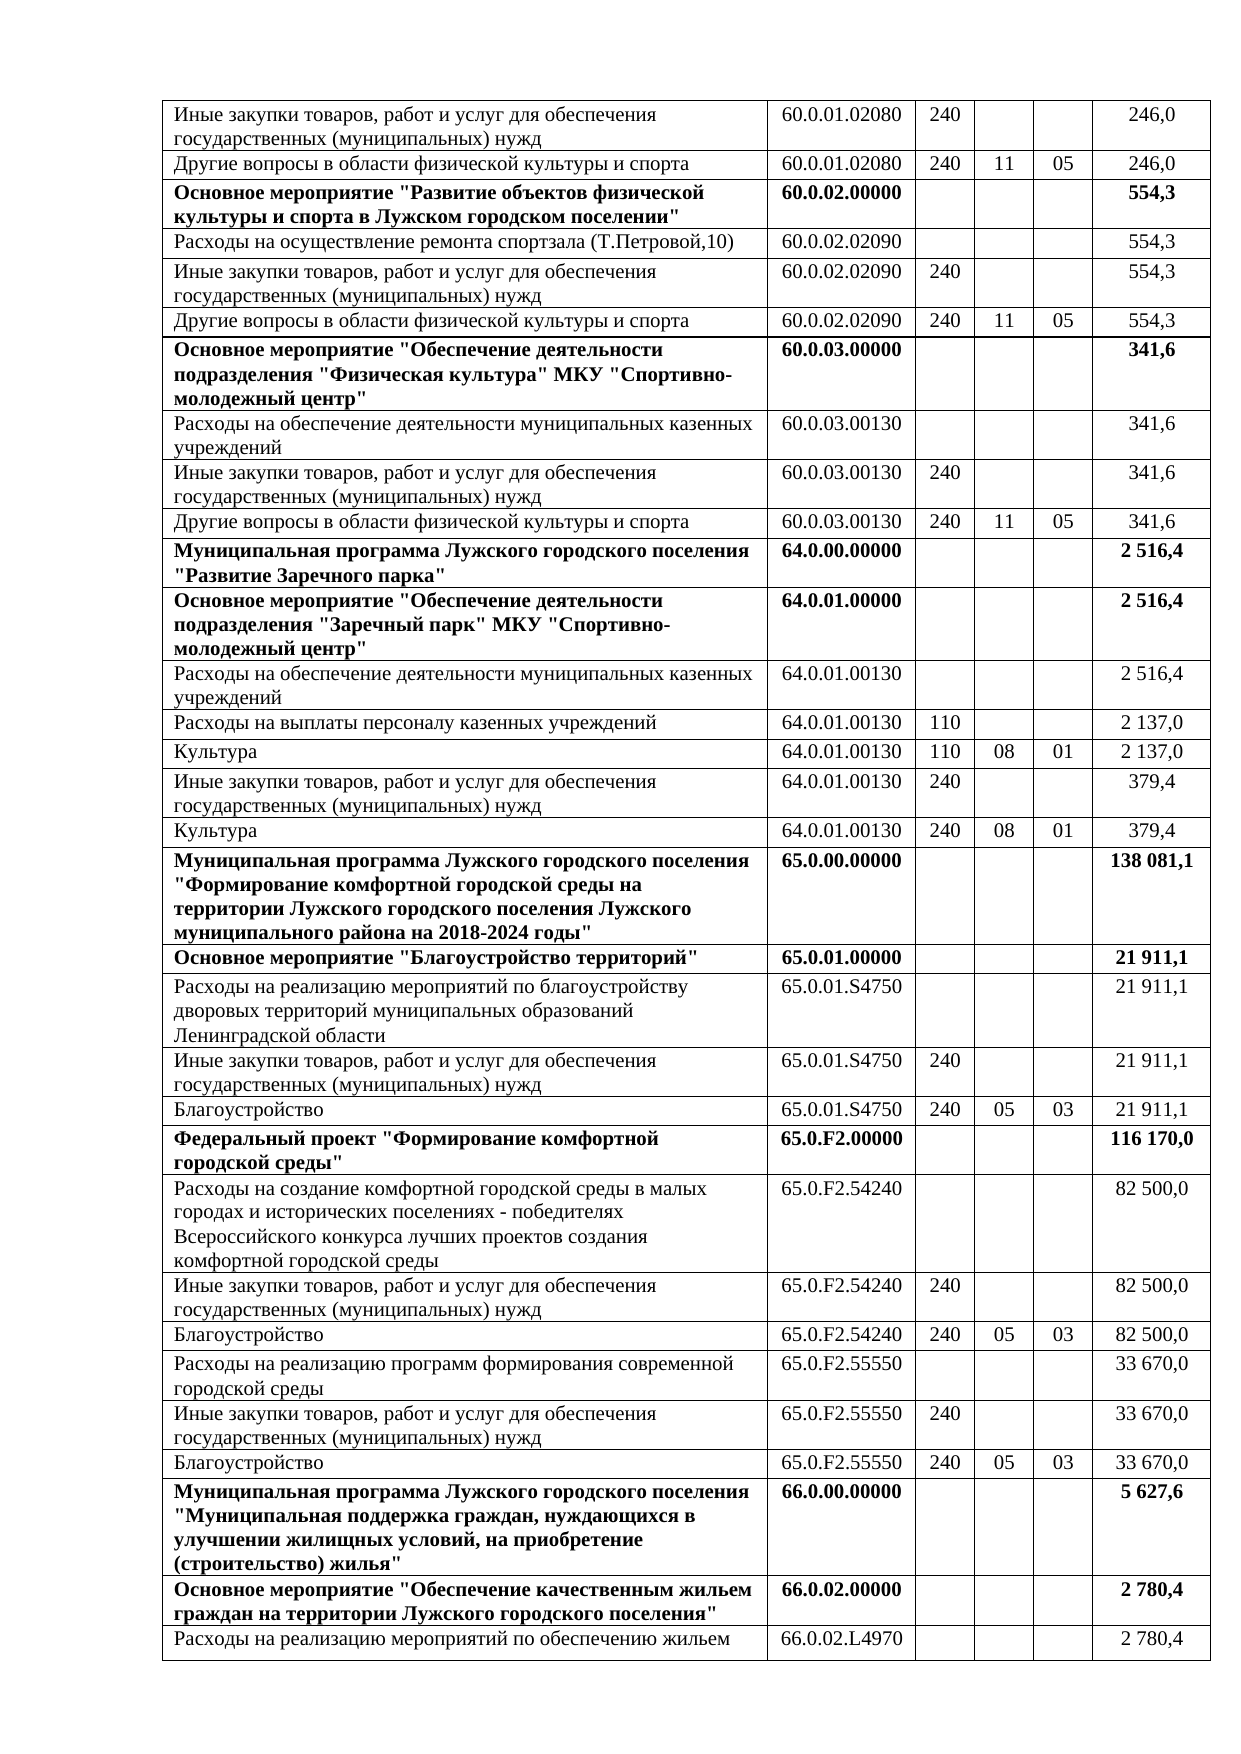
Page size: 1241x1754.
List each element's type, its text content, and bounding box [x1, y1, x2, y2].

table_cell 60.0.02.02090 [768, 259, 915, 307]
table_cell 240 [916, 1401, 974, 1449]
table_cell [975, 1175, 1033, 1272]
table_cell 64.0.01.00000 [768, 588, 915, 660]
table_cell 65.0.F2.00000 [768, 1126, 915, 1174]
table_cell [1034, 1126, 1092, 1174]
table_cell Культура [163, 818, 767, 847]
table_cell 341,6 [1093, 411, 1210, 459]
table_cell [975, 1626, 1033, 1659]
table_cell 2 516,4 [1093, 539, 1210, 587]
table_cell 554,3 [1093, 229, 1210, 258]
table_cell [975, 1126, 1033, 1174]
table_cell [1034, 588, 1092, 660]
table_cell 60.0.03.00130 [768, 411, 915, 459]
table_cell 66.0.00.00000 [768, 1479, 915, 1575]
table_cell [975, 1273, 1033, 1321]
table_cell Расходы на осуществление ремонта спортзала (Т.Петровой,10) [163, 229, 767, 258]
table_cell [1034, 661, 1092, 709]
table_cell Расходы на реализацию программ формирования современной городской среды [163, 1351, 767, 1399]
table_cell [975, 460, 1033, 508]
table_cell [1034, 1626, 1092, 1659]
table_cell 2 516,4 [1093, 588, 1210, 660]
table_cell [1034, 1048, 1092, 1096]
table_cell [1034, 180, 1092, 228]
table_cell 2 516,4 [1093, 661, 1210, 709]
table_cell 65.0.F2.54240 [768, 1322, 915, 1350]
table_cell 33 670,0 [1093, 1401, 1210, 1449]
table_cell 5 627,6 [1093, 1479, 1210, 1575]
table_cell Муниципальная программа Лужского городского поселения "Муниципальная поддержка граждан, нуждающихся в улучшении жилищных условий, на приобретение (строительство) жилья" [163, 1479, 767, 1575]
table_cell [975, 1048, 1033, 1096]
table_cell [1034, 460, 1092, 508]
table_cell 64.0.01.00130 [768, 661, 915, 709]
table_cell 64.0.01.00130 [768, 710, 915, 738]
table_cell 60.0.02.02090 [768, 308, 915, 336]
table_cell [916, 1576, 974, 1624]
table_cell 554,3 [1093, 308, 1210, 336]
table_cell [916, 180, 974, 228]
table_cell 240 [916, 818, 974, 847]
table_cell [1034, 974, 1092, 1047]
table_cell Иные закупки товаров, работ и услуг для обеспечения государственных (муниципальных) нужд [163, 1273, 767, 1321]
table_cell Федеральный проект "Формирование комфортной городской среды" [163, 1126, 767, 1174]
table_cell 554,3 [1093, 180, 1210, 228]
table_cell 2 137,0 [1093, 710, 1210, 738]
table_cell 65.0.F2.55550 [768, 1401, 915, 1449]
table_cell Расходы на обеспечение деятельности муниципальных казенных учреждений [163, 661, 767, 709]
table_cell 246,0 [1093, 101, 1210, 149]
table_cell 64.0.00.00000 [768, 539, 915, 587]
table_cell 03 [1034, 1450, 1092, 1478]
table_cell [975, 539, 1033, 587]
table_cell [975, 769, 1033, 817]
table_cell [1034, 1175, 1092, 1272]
table_cell [1034, 848, 1092, 944]
table_cell Расходы на выплаты персоналу казенных учреждений [163, 710, 767, 738]
table_cell 341,6 [1093, 338, 1210, 409]
table_cell 554,3 [1093, 259, 1210, 307]
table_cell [163, 151, 767, 179]
table_cell Другие вопросы в области физической культуры и спорта [163, 509, 767, 537]
table_cell Основное мероприятие "Обеспечение деятельности подразделения "Заречный парк" МКУ "Спортивно-молодежный центр" [163, 588, 767, 660]
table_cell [163, 1626, 767, 1659]
table_cell [975, 259, 1033, 307]
table_cell 11 [975, 151, 1033, 179]
table_cell 240 [916, 101, 974, 149]
table_cell [916, 338, 974, 409]
table_cell 05 [1034, 151, 1092, 179]
table_cell Культура [163, 740, 767, 768]
table_cell 60.0.01.02080 [768, 101, 915, 149]
table_cell 08 [975, 740, 1033, 768]
table_cell 01 [1034, 740, 1092, 768]
table_cell [916, 1175, 974, 1272]
table_cell Иные закупки товаров, работ и услуг для обеспечения государственных (муниципальных) нужд [163, 1048, 767, 1096]
table_cell [975, 974, 1033, 1047]
table_cell [975, 848, 1033, 944]
table_cell 240 [916, 308, 974, 336]
table_cell [975, 180, 1033, 228]
table_cell 01 [1034, 818, 1092, 847]
table_cell Иные закупки товаров, работ и услуг для обеспечения государственных (муниципальных) нужд [163, 1401, 767, 1449]
table_cell [916, 945, 974, 973]
table_cell [975, 411, 1033, 459]
table_cell [916, 588, 974, 660]
table_cell [916, 1626, 974, 1659]
table_cell [975, 1351, 1033, 1399]
table_cell [975, 1576, 1033, 1624]
table_cell Иные закупки товаров, работ и услуг для обеспечения государственных (муниципальных) нужд [163, 101, 767, 149]
table_cell 240 [916, 1097, 974, 1125]
table_cell 65.0.01.S4750 [768, 1097, 915, 1125]
table_cell [1034, 1479, 1092, 1575]
table_cell [916, 229, 974, 258]
table_cell [975, 338, 1033, 409]
table_cell [975, 588, 1033, 660]
table_cell 65.0.01.S4750 [768, 974, 915, 1047]
table_cell Расходы на обеспечение деятельности муниципальных казенных учреждений [163, 411, 767, 459]
table_cell [1034, 945, 1092, 973]
table_cell [916, 1351, 974, 1399]
table_cell Благоустройство [163, 1097, 767, 1125]
table_cell [1034, 411, 1092, 459]
table_cell [1034, 1273, 1092, 1321]
table_cell 65.0.01.S4750 [768, 1048, 915, 1096]
table_cell 82 500,0 [1093, 1175, 1210, 1272]
table_cell 110 [916, 710, 974, 738]
table_cell 240 [916, 1273, 974, 1321]
table_cell 379,4 [1093, 818, 1210, 847]
table_cell 110 [916, 740, 974, 768]
table_cell Иные закупки товаров, работ и услуг для обеспечения государственных (муниципальных) нужд [163, 769, 767, 817]
table_cell Благоустройство [163, 1450, 767, 1478]
table_cell 82 500,0 [1093, 1322, 1210, 1350]
table_cell [1034, 539, 1092, 587]
table_cell 33 670,0 [1093, 1450, 1210, 1478]
table_cell 341,6 [1093, 509, 1210, 537]
table_cell 65.0.F2.54240 [768, 1273, 915, 1321]
table_cell 2 780,4 [1093, 1576, 1210, 1624]
table_cell 21 911,1 [1093, 974, 1210, 1047]
table_cell 341,6 [1093, 460, 1210, 508]
table_cell 05 [975, 1450, 1033, 1478]
table_cell 03 [1034, 1322, 1092, 1350]
table_cell 60.0.03.00130 [768, 460, 915, 508]
table_cell 82 500,0 [1093, 1273, 1210, 1321]
table_cell [975, 661, 1033, 709]
table_cell 64.0.01.00130 [768, 740, 915, 768]
table_cell 66.0.02.00000 [768, 1576, 915, 1624]
table_cell [975, 710, 1033, 738]
table_cell Основное мероприятие "Обеспечение деятельности подразделения "Физическая культура" МКУ "Спортивно-молодежный центр" [163, 338, 767, 409]
table_cell Муниципальная программа Лужского городского поселения "Развитие Заречного парка" [163, 539, 767, 587]
table_cell [916, 661, 974, 709]
table_cell [1034, 1576, 1092, 1624]
table_cell 65.0.00.00000 [768, 848, 915, 944]
table_cell 05 [1034, 308, 1092, 336]
table_cell Расходы на создание комфортной городской среды в малых городах и исторических поселениях - победителях Всероссийского конкурса лучших проектов создания комфортной городской среды [163, 1175, 767, 1272]
table_cell Благоустройство [163, 1322, 767, 1350]
table_cell [975, 101, 1033, 149]
table_cell 05 [975, 1322, 1033, 1350]
table_cell 60.0.02.00000 [768, 180, 915, 228]
table_cell 64.0.01.00130 [768, 769, 915, 817]
table_cell [975, 945, 1033, 973]
table_cell [1034, 1351, 1092, 1399]
table_cell 60.0.02.02090 [768, 229, 915, 258]
table_cell [916, 848, 974, 944]
table_cell 66.0.02.L4970 [768, 1626, 915, 1659]
table_cell 08 [975, 818, 1033, 847]
table_cell 05 [975, 1097, 1033, 1125]
table_cell Другие вопросы в области физической культуры и спорта [163, 308, 767, 336]
table_cell [916, 411, 974, 459]
table_cell [975, 1401, 1033, 1449]
table_cell 05 [1034, 509, 1092, 537]
table_cell 65.0.F2.54240 [768, 1175, 915, 1272]
table_cell [1034, 229, 1092, 258]
table_cell 65.0.F2.55550 [768, 1351, 915, 1399]
table_cell 65.0.F2.55550 [768, 1450, 915, 1478]
table_cell 21 911,1 [1093, 945, 1210, 973]
table_cell Муниципальная программа Лужского городского поселения "Формирование комфортной городской среды на территории Лужского городского поселения Лужского муниципального района на 2018-2024 годы" [163, 848, 767, 944]
table_cell 116 170,0 [1093, 1126, 1210, 1174]
table_cell Иные закупки товаров, работ и услуг для обеспечения государственных (муниципальных) нужд [163, 259, 767, 307]
table_cell Основное мероприятие "Развитие объектов физической культуры и спорта в Лужском городском поселении" [163, 180, 767, 228]
table_cell 240 [916, 1048, 974, 1096]
table_cell 240 [916, 151, 974, 179]
table_cell 33 670,0 [1093, 1351, 1210, 1399]
table_cell 60.0.03.00130 [768, 509, 915, 537]
table_cell Основное мероприятие "Благоустройство территорий" [163, 945, 767, 973]
table_cell 60.0.03.00000 [768, 338, 915, 409]
table_cell Основное мероприятие "Обеспечение качественным жильем граждан на территории Лужского городского поселения" [163, 1576, 767, 1624]
table_cell [1034, 338, 1092, 409]
table_cell [916, 974, 974, 1047]
table_cell 2 780,4 [1093, 1626, 1210, 1659]
table_cell 60.0.01.02080 [768, 151, 915, 179]
table_cell 2 137,0 [1093, 740, 1210, 768]
table_cell 240 [916, 1322, 974, 1350]
table_cell [1034, 1401, 1092, 1449]
table_cell 240 [916, 509, 974, 537]
table_cell 11 [975, 308, 1033, 336]
table_cell 21 911,1 [1093, 1048, 1210, 1096]
table_cell [916, 539, 974, 587]
table_cell 138 081,1 [1093, 848, 1210, 944]
table_cell [975, 1479, 1033, 1575]
table_cell [1034, 710, 1092, 738]
table_cell 65.0.01.00000 [768, 945, 915, 973]
table_cell [975, 229, 1033, 258]
table_cell [1034, 101, 1092, 149]
table_cell Иные закупки товаров, работ и услуг для обеспечения государственных (муниципальных) нужд [163, 460, 767, 508]
table_cell [1034, 259, 1092, 307]
table_cell 240 [916, 1450, 974, 1478]
table_cell Расходы на реализацию мероприятий по благоустройству дворовых территорий муниципальных образований Ленинградской области [163, 974, 767, 1047]
table_cell 03 [1034, 1097, 1092, 1125]
table_cell 246,0 [1093, 151, 1210, 179]
table_cell 240 [916, 769, 974, 817]
table_cell [916, 1479, 974, 1575]
table_cell 11 [975, 509, 1033, 537]
table_cell 240 [916, 460, 974, 508]
table_cell 64.0.01.00130 [768, 818, 915, 847]
table_cell 21 911,1 [1093, 1097, 1210, 1125]
table_cell 379,4 [1093, 769, 1210, 817]
table_cell [1034, 769, 1092, 817]
table_cell 240 [916, 259, 974, 307]
table_cell [916, 1126, 974, 1174]
